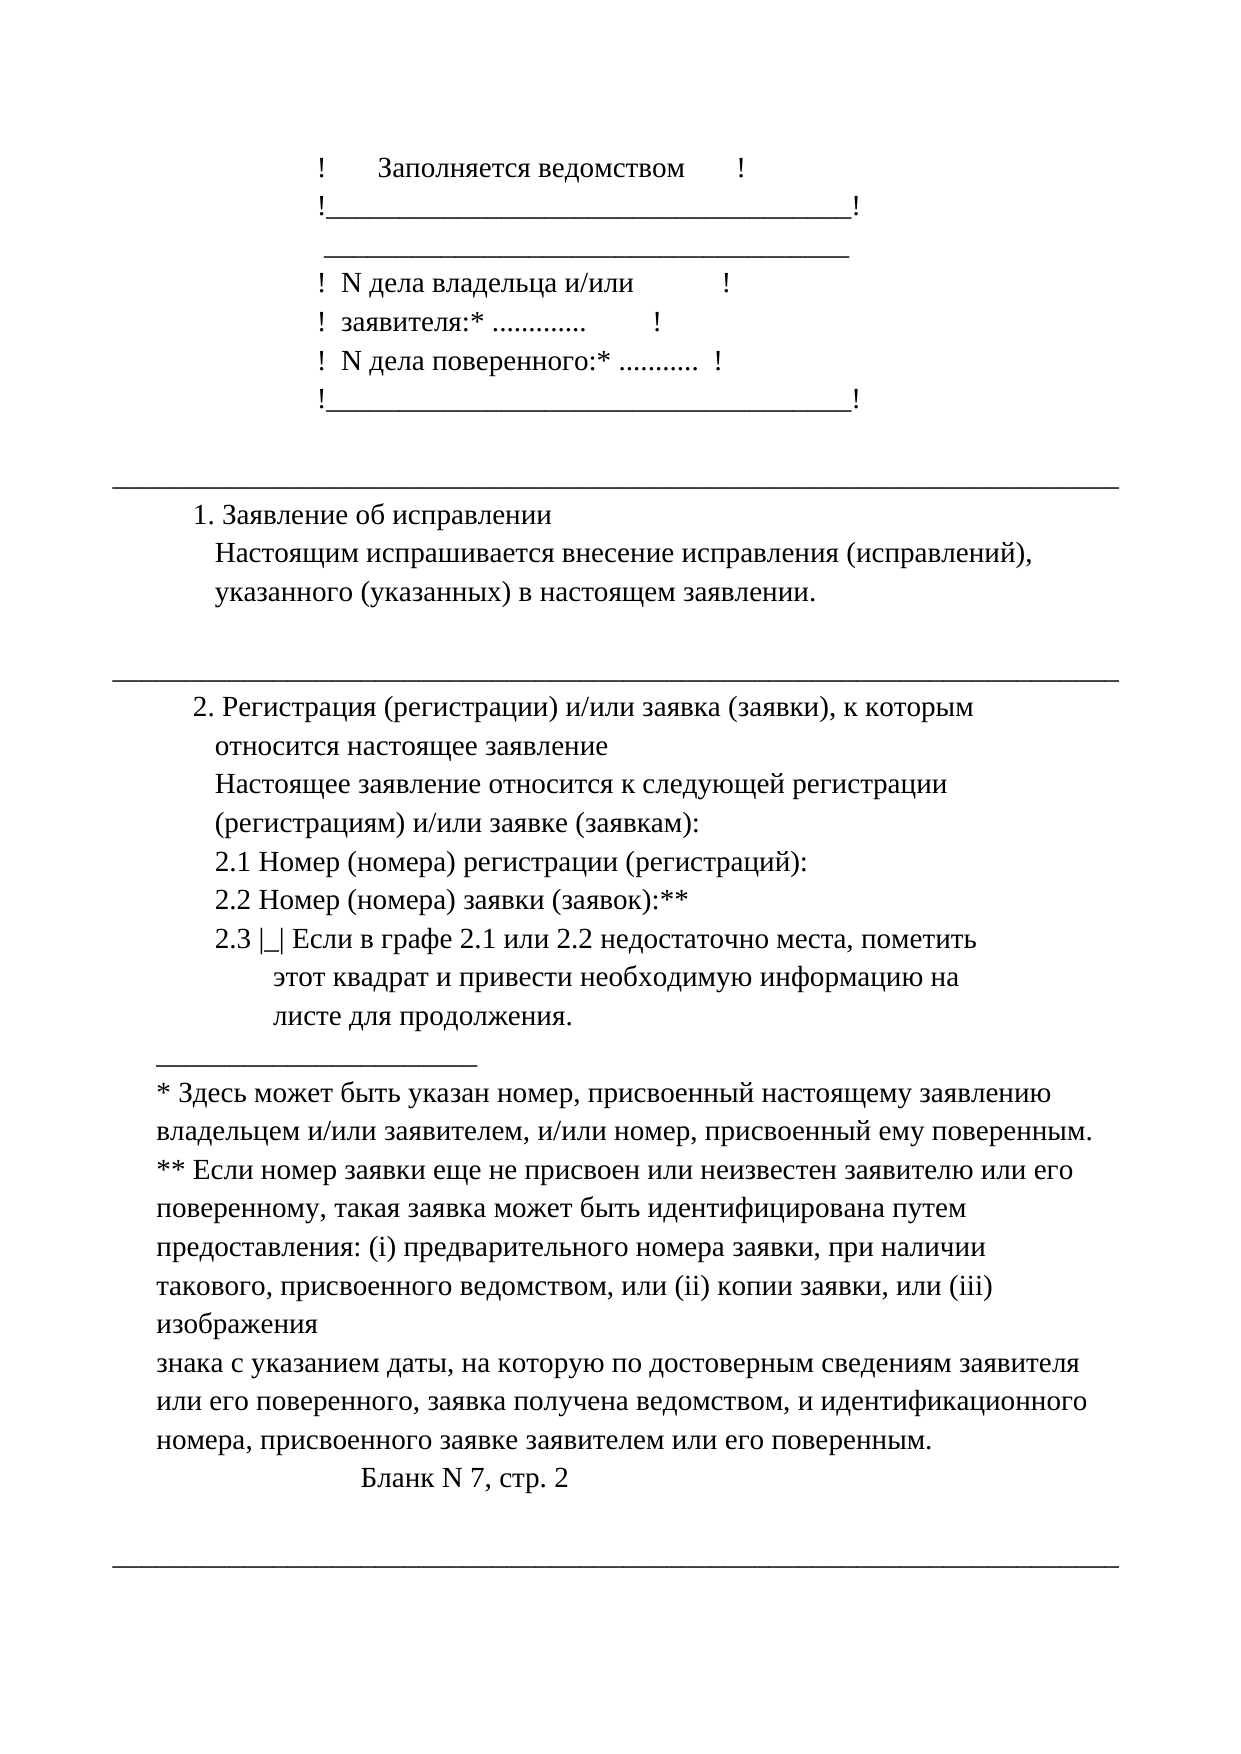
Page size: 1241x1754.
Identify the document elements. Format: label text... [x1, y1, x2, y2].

text _____________________________________________________________________ [112, 1499, 1128, 1571]
text изображения [112, 1306, 1128, 1340]
text 2.3 |_| Если в графе 2.1 или 2.2 недостаточно места, пометить [112, 921, 1128, 954]
text ! Заполняется ведомством ! [112, 150, 1128, 183]
text 2. Регистрация (регистрации) и/или заявка (заявки), к которым [112, 689, 1128, 723]
text ! N дела владельца и/или ! [112, 266, 1128, 299]
text такового, присвоенного ведомством, или (ii) копии заявки, или (iii) [112, 1268, 1128, 1301]
text этот квадрат и привести необходимую информацию на [112, 959, 1128, 993]
text 2.2 Номер (номера) заявки (заявок):** [112, 882, 1128, 916]
text ! заявителя:* ............. ! [112, 304, 1128, 338]
text знака с указанием даты, на которую по достоверным сведениям заявителя [112, 1345, 1128, 1378]
text предоставления: (i) предварительного номера заявки, при наличии [112, 1229, 1128, 1263]
text Настоящее заявление относится к следующей регистрации [112, 767, 1128, 800]
text ____________________________________ [112, 227, 1128, 261]
text Бланк N 7, стр. 2 [112, 1460, 1128, 1494]
text !____________________________________! [112, 381, 1128, 415]
text ** Если номер заявки еще не присвоен или неизвестен заявителю или его [112, 1152, 1128, 1186]
text _____________________________________________________________________ [112, 420, 1128, 492]
text (регистрациям) и/или заявке (заявкам): [112, 805, 1128, 839]
text листе для продолжения. [112, 998, 1128, 1031]
text или его поверенного, заявка получена ведомством, и идентификационного [112, 1383, 1128, 1417]
text !____________________________________! [112, 188, 1128, 222]
text ! N дела поверенного:* ........... ! [112, 343, 1128, 376]
text указанного (указанных) в настоящем заявлении. [112, 574, 1128, 607]
text Настоящим испрашивается внесение исправления (исправлений), [112, 535, 1128, 569]
text номера, присвоенного заявке заявителем или его поверенным. [112, 1422, 1128, 1455]
text ______________________ [112, 1036, 1128, 1070]
text _____________________________________________________________________ [112, 612, 1128, 684]
text поверенному, такая заявка может быть идентифицирована путем [112, 1191, 1128, 1224]
text 2.1 Номер (номера) регистрации (регистраций): [112, 844, 1128, 877]
text относится настоящее заявление [112, 728, 1128, 762]
text * Здесь может быть указан номер, присвоенный настоящему заявлению [112, 1075, 1128, 1108]
text 1. Заявление об исправлении [112, 497, 1128, 530]
text владельцем и/или заявителем, и/или номер, присвоенный ему поверенным. [112, 1113, 1128, 1147]
